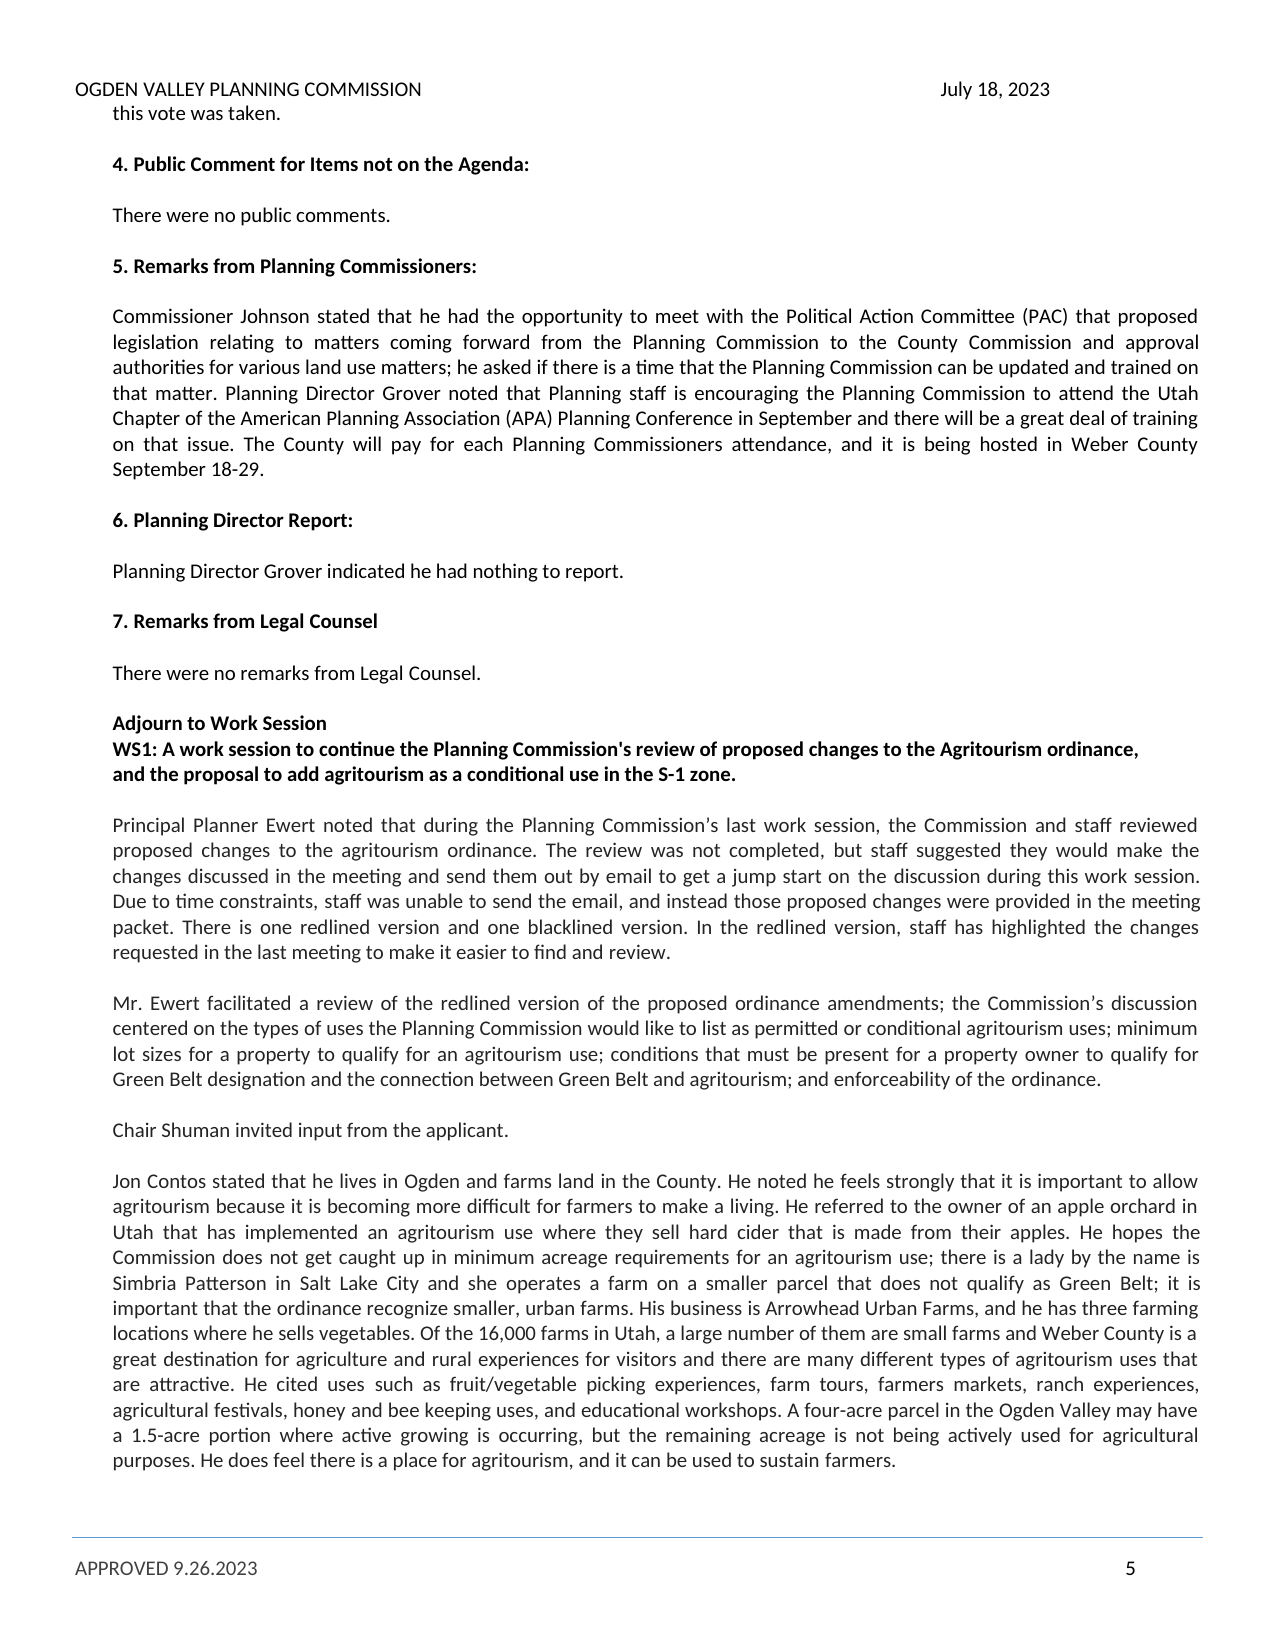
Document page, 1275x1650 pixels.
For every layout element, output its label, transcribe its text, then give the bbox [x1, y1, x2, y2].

text Mr. Ewert facilitated a review of the redlined version of the proposed ordinance amendments; the Commission’s discussion centered on the types of uses the Planning Commission would like to list as permitted or conditional agritourism uses; minimum lot sizes for a property to qualify for an agritourism use; conditions that must be present for a property owner to qualify for Green Belt designation and the connection between Green Belt and agritourism; and enforceability of the ordinance. [112, 990, 1200, 1092]
subtitle Remarks from Legal Counsel [112, 609, 1212, 634]
subtitle Planning Director Report: [112, 507, 1212, 532]
text Commissioner Johnson stated that he had the opportunity to meet with the Political Action Committee (PAC) that proposed legislation relating to matters coming forward from the Planning Commission to the County Commission and approval authorities for various land use matters; he asked if there is a time that the Planning Commission can be updated and trained on that matter. Planning Director Grover noted that Planning staff is encouraging the Planning Commission to attend the Utah Chapter of the American Planning Association (APA) Planning Conference in September and there will be a great deal of training on that issue. The County will pay for each Planning Commissioners attendance, and it is being hosted in Weber County September 18-29. [112, 304, 1200, 482]
text There were no public comments. [112, 202, 1212, 227]
text this vote was taken. [112, 100, 1212, 126]
text Jon Contos stated that he lives in Ogden and farms land in the County. He noted he feels strongly that it is important to allow agritourism because it is becoming more difficult for farmers to make a living. He referred to the owner of an apple orchard in Utah that has implemented an agritourism use where they sell hard cider that is made from their apples. He hopes the Commission does not get caught up in minimum acreage requirements for an agritourism use; there is a lady by the name is Simbria Patterson in Salt Lake City and she operates a farm on a smaller parcel that does not qualify as Green Belt; it is important that the ordinance recognize smaller, urban farms. His business is Arrowhead Urban Farms, and he has three farming locations where he sells vegetables. Of the 16,000 farms in Utah, a large number of them are small farms and Weber County is a great destination for agriculture and rural experiences for visitors and there are many different types of agritourism uses that are attractive. He cited uses such as fruit/vegetable picking experiences, farm tours, farmers markets, ranch experiences, agricultural festivals, honey and bee keeping uses, and educational workshops. A four-acre parcel in the Ogden Valley may have a 1.5-acre portion where active growing is occurring, but the remaining acreage is not being actively used for agricultural purposes. He does feel there is a place for agritourism, and it can be used to sustain farmers. [112, 1168, 1201, 1473]
text WS1: A work session to continue the Planning Commission's review of proposed changes to the Agritourism ordinance, and the proposal to add agritourism as a conditional use in the S-1 zone. [112, 736, 1171, 787]
subtitle Remarks from Planning Commissioners: [112, 253, 1212, 278]
text Principal Planner Ewert noted that during the Planning Commission’s last work session, the Commission and staff reviewed proposed changes to the agritourism ordinance. The review was not completed, but staff suggested they would make the changes discussed in the meeting and send them out by email to get a jump start on the discussion during this work session. Due to time constraints, staff was unable to send the email, and instead those proposed changes were provided in the meeting packet. There is one redlined version and one blacklined version. In the redlined version, staff has highlighted the changes requested in the last meeting to make it easier to find and review. [112, 812, 1201, 965]
subtitle Adjourn to Work Session [112, 710, 1212, 736]
text There were no remarks from Legal Counsel. [112, 660, 1212, 685]
text Planning Director Grover indicated he had nothing to report. [112, 558, 1212, 583]
text Chair Shuman invited input from the applicant. [112, 1117, 1212, 1143]
subtitle Public Comment for Items not on the Agenda: [112, 151, 1212, 177]
